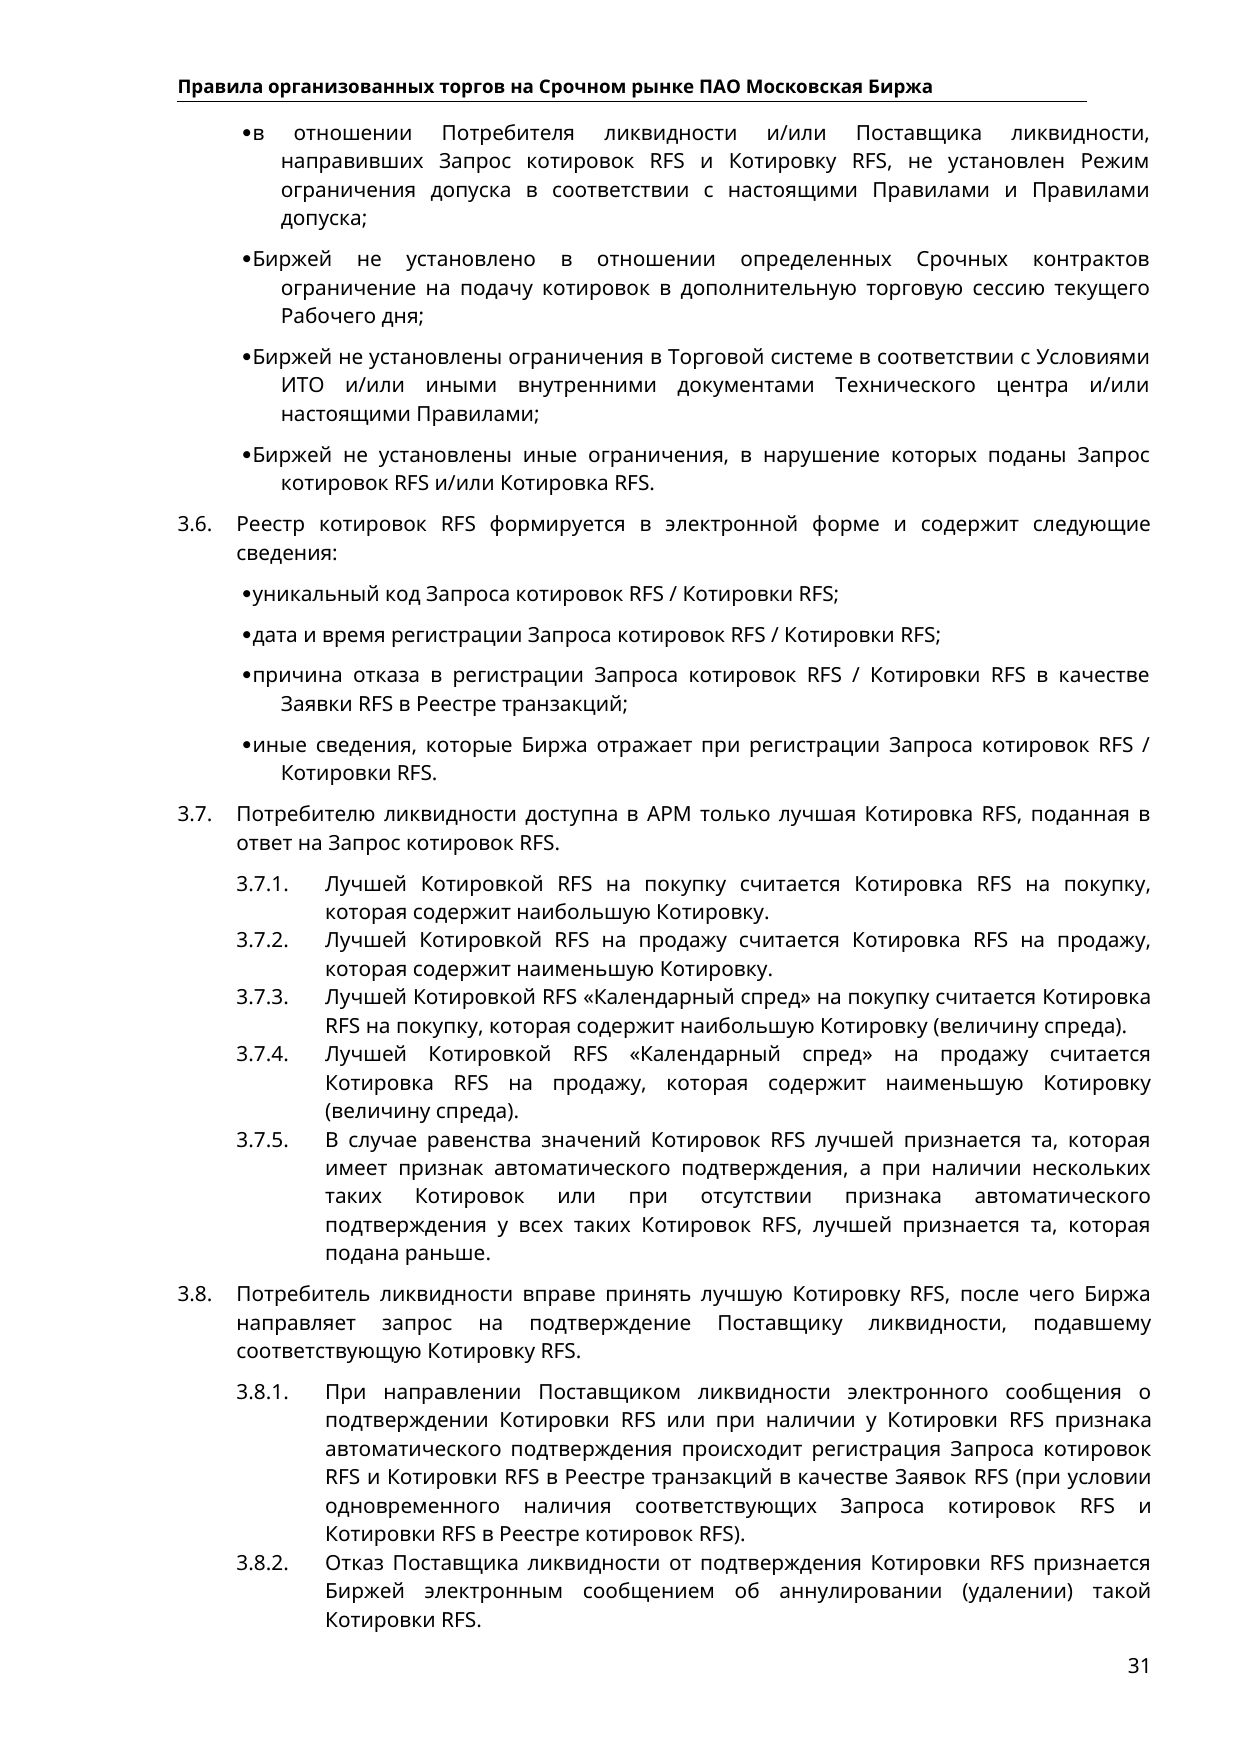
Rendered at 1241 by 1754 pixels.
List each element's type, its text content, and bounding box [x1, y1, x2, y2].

list причина отказа в регистрации Запроса котировок RFS / Котировки RFS в качестве Заявки RFS в Реестре транзакций; [243, 661, 1151, 717]
list Лучшей Котировкой RFS на продажу считается Котировка RFS на продажу, которая содержит наименьшую Котировку. [236, 926, 1152, 982]
list Биржей не установлены иные ограничения, в нарушение которых поданы Запрос котировок RFS и/или Котировка RFS. [243, 440, 1151, 497]
text Потребитель ликвидности вправе принять лучшую Котировку RFS, после чего Биржа направляет запрос на подтверждение Поставщику ликвидности, подавшему соответствующую Котировку RFS. [177, 1279, 1152, 1365]
list Отказ Поставщика ликвидности от подтверждения Котировки RFS признается Биржей электронным сообщением об аннулировании (удалении) такой Котировки RFS. [236, 1548, 1152, 1633]
list Лучшей Котировкой RFS «Календарный спред» на продажу считается Котировка RFS на продажу, которая содержит наименьшую Котировку (величину спреда). [236, 1039, 1152, 1125]
list уникальный код Запроса котировок RFS / Котировки RFS; [243, 579, 1151, 607]
list Лучшей Котировкой RFS «Календарный спред» на покупку считается Котировка RFS на покупку, которая содержит наибольшую Котировку (величину спреда). [236, 982, 1152, 1039]
list в отношении Потребителя ликвидности и/или Поставщика ликвидности, направивших Запрос котировок RFS и Котировку RFS, не установлен Режим ограничения допуска в соответствии с настоящими Правилами и Правилами допуска; [243, 118, 1151, 232]
list Биржей не установлено в отношении определенных Срочных контрактов ограничение на подачу котировок в дополнительную торговую сессию текущего Рабочего дня; [243, 244, 1151, 330]
text Реестр котировок RFS формируется в электронной форме и содержит следующие сведения: [177, 509, 1152, 566]
list иные сведения, которые Биржа отражает при регистрации Запроса котировок RFS / Котировки RFS. [243, 730, 1151, 787]
list В случае равенства значений Котировок RFS лучшей признается та, которая имеет признак автоматического подтверждения, а при наличии нескольких таких Котировок или при отсутствии признака автоматического подтверждения у всех таких Котировок RFS, лучшей признается та, которая подана раньше. [236, 1125, 1152, 1267]
list Биржей не установлены ограничения в Торговой системе в соответствии с Условиями ИТО и/или иными внутренними документами Технического центра и/или настоящими Правилами; [243, 342, 1151, 427]
list При направлении Поставщиком ликвидности электронного сообщения о подтверждении Котировки RFS или при наличии у Котировки RFS признака автоматического подтверждения происходит регистрация Запроса котировок RFS и Котировки RFS в Реестре транзакций в качестве Заявок RFS (при условии одновременного наличия соответствующих Запроса котировок RFS и Котировки RFS в Реестре котировок RFS). [236, 1377, 1152, 1548]
list дата и время регистрации Запроса котировок RFS / Котировки RFS; [243, 620, 1151, 648]
list Лучшей Котировкой RFS на покупку считается Котировка RFS на покупку, которая содержит наибольшую Котировку. [236, 869, 1152, 926]
text Потребителю ликвидности доступна в АРМ только лучшая Котировка RFS, поданная в ответ на Запрос котировок RFS. [177, 799, 1152, 856]
